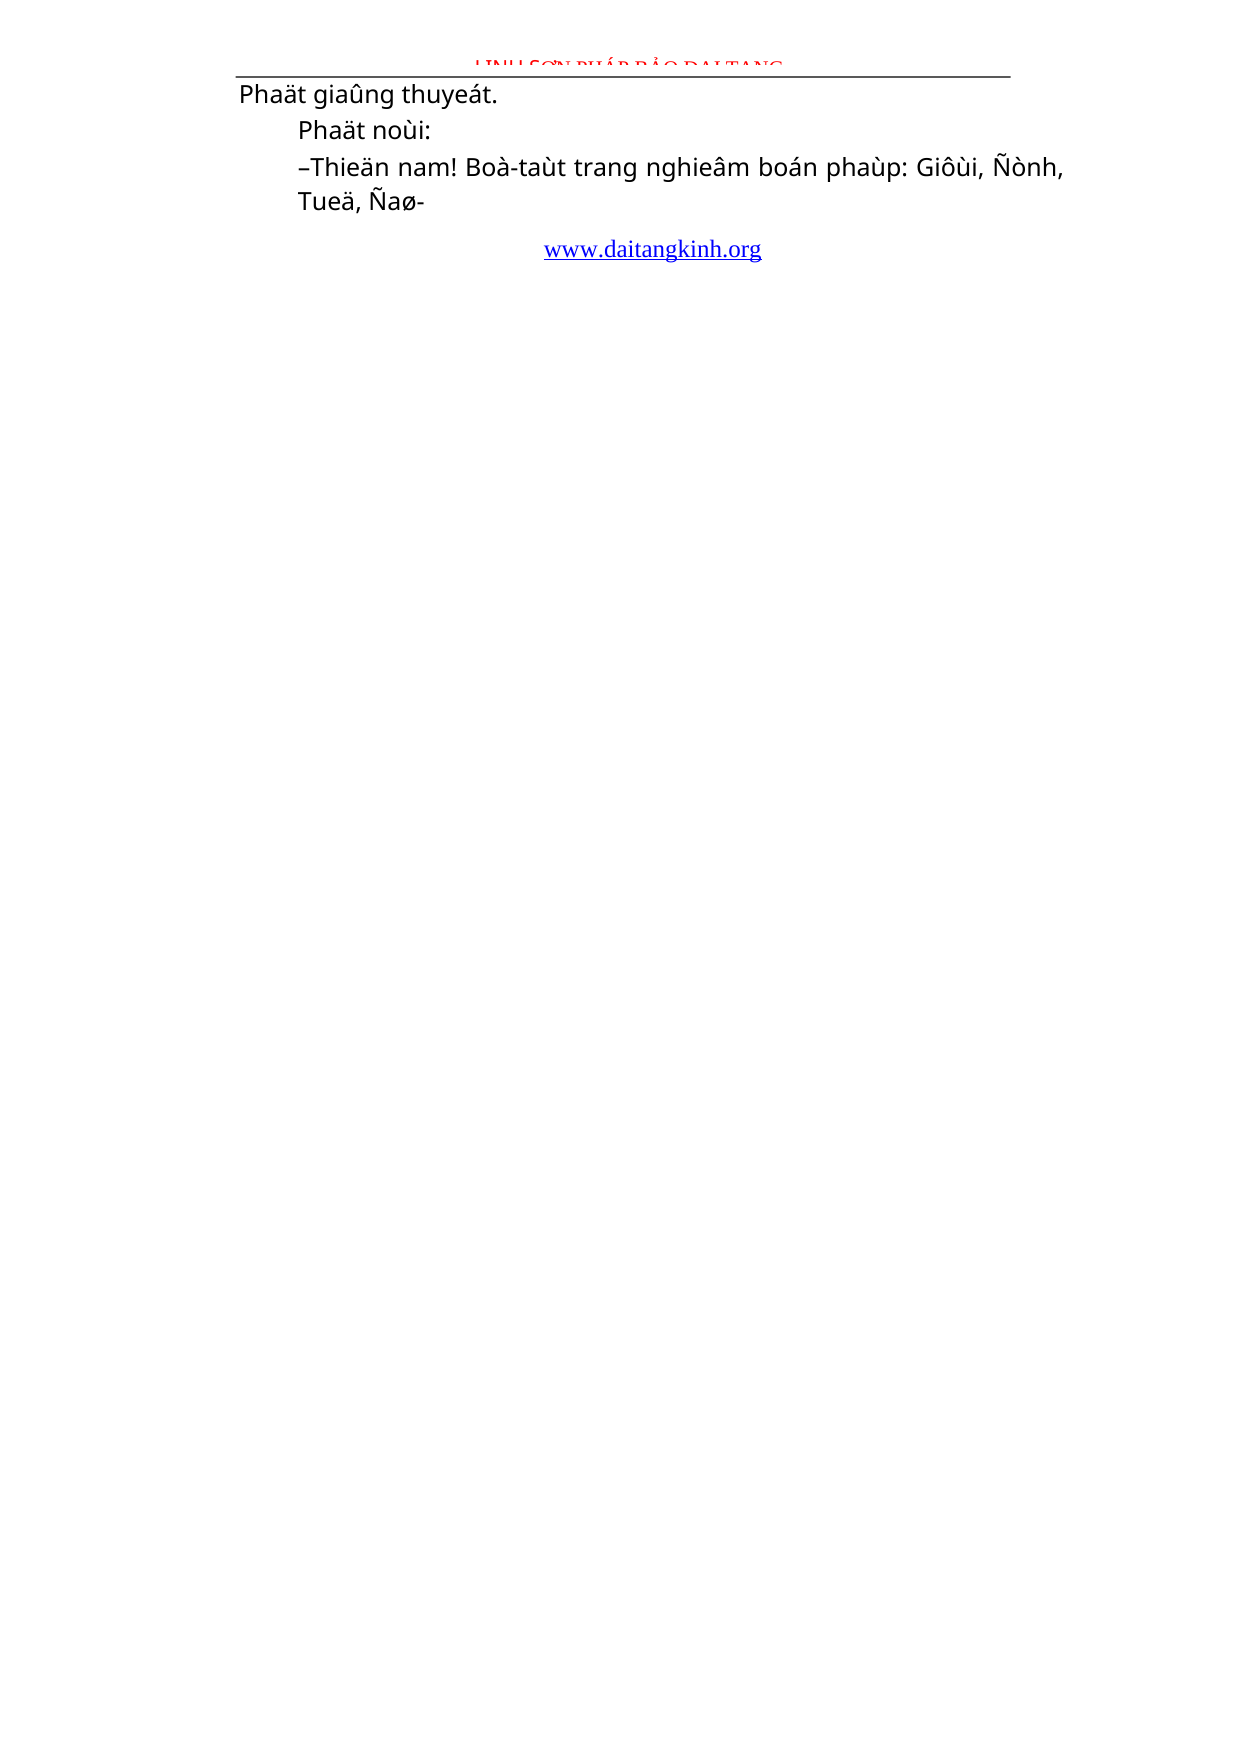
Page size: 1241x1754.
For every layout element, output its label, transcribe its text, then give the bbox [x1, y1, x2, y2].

text Phaät noùi: [298, 113, 1065, 147]
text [239, 77, 1008, 110]
text –Thieän nam! Boà-taùt trang nghieâm boán phaùp: Giôùi, Ñònh, Tueä, Ñaø- [298, 149, 1065, 217]
text www.daitangkinh.org [318, 234, 987, 262]
